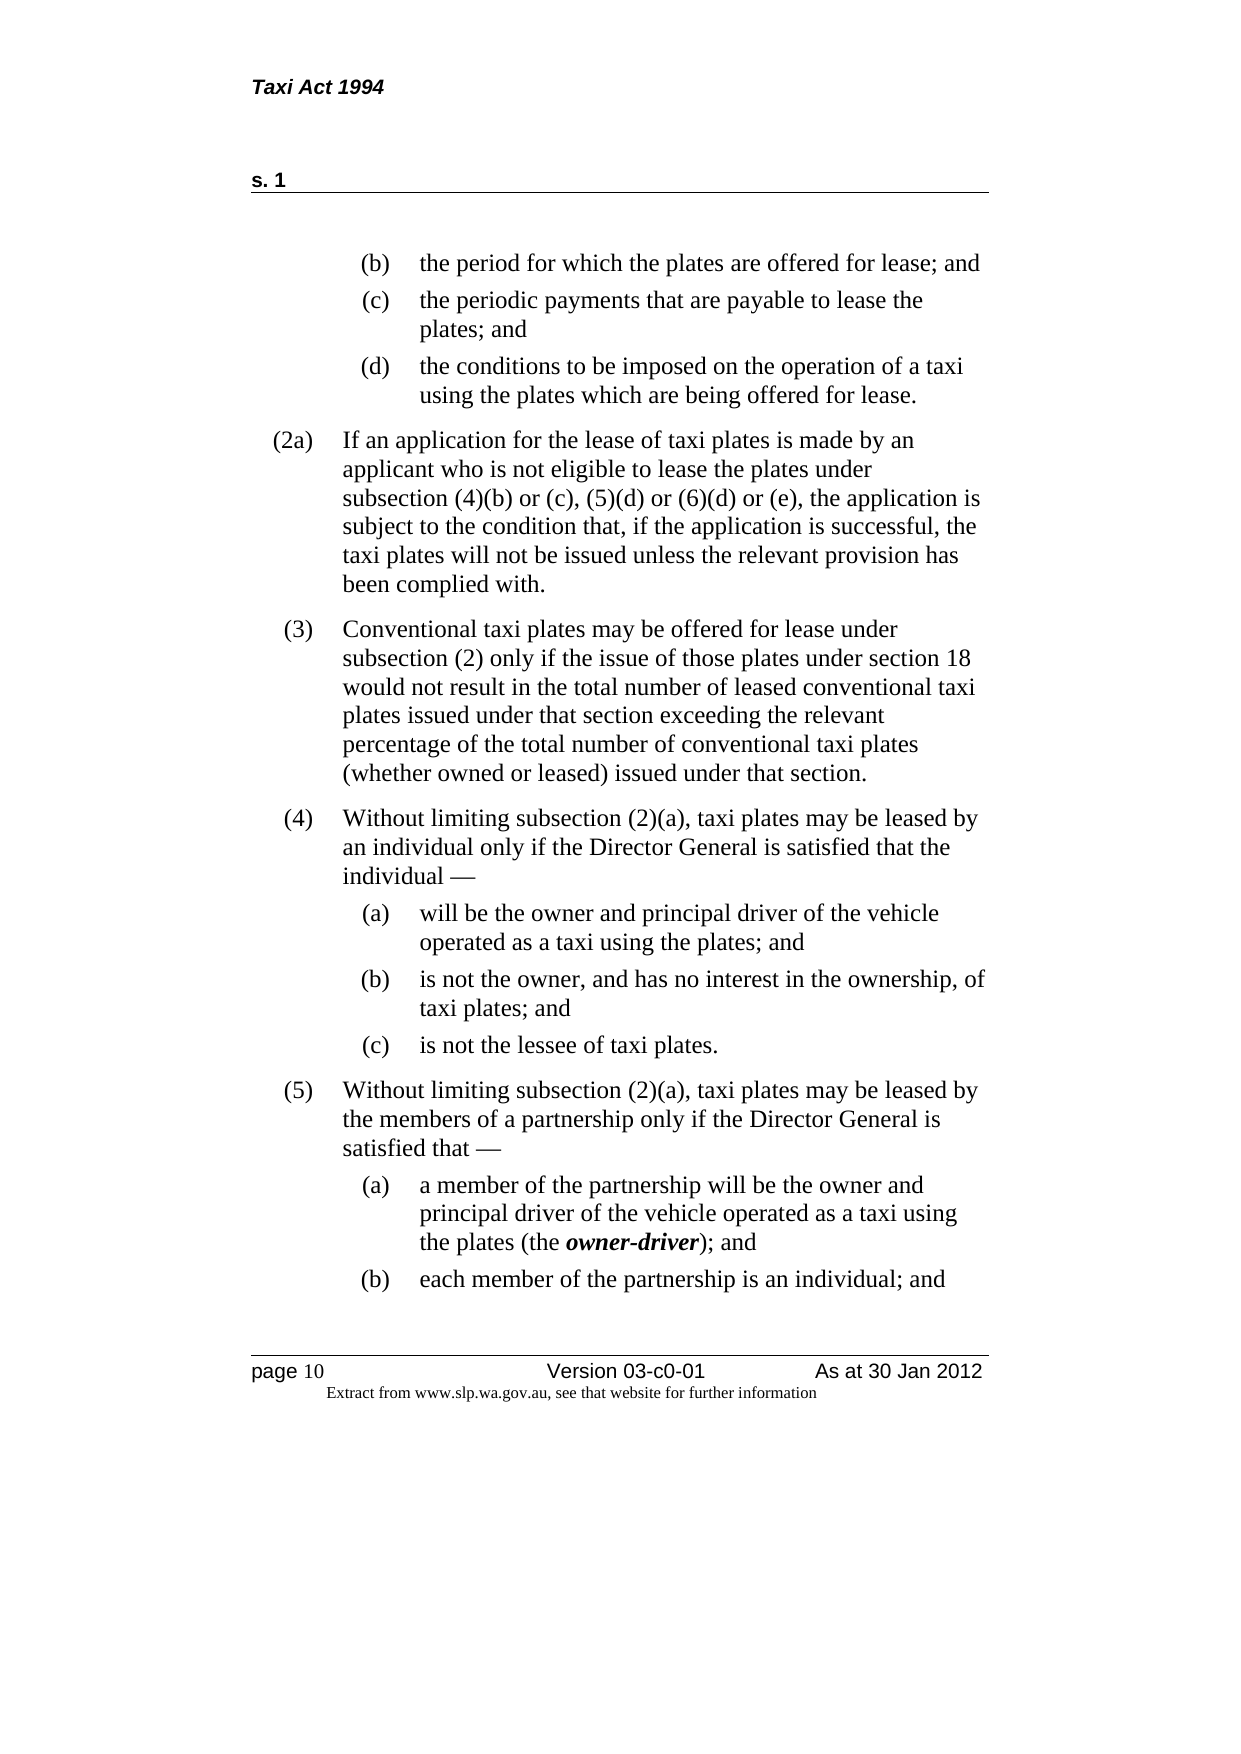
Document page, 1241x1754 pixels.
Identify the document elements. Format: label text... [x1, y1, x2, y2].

text (b) is not the owner, and has no interest in the ownership, of taxi plates; and [251, 964, 989, 1021]
text (3) Conventional taxi plates may be offered for lease under subsection (2) only if the issue of those plates under section 18 would not result in the total number of leased conventional taxi plates issued under that section exceeding the relevant percentage of the total number of conventional taxi plates (whether owned or leased) issued under that section. [251, 614, 989, 787]
text (a) will be the owner and principal driver of the vehicle operated as a taxi using the plates; and [251, 898, 989, 956]
text (d) the conditions to be imposed on the operation of a taxi using the plates which are being offered for lease. [251, 351, 989, 408]
text (4) Without limiting subsection (2)(a), taxi plates may be leased by an individual only if the Director General is satisfied that the individual — [251, 803, 989, 890]
text (b) each member of the partnership is an individual; and [251, 1264, 989, 1293]
text (c) the periodic payments that are payable to lease the plates; and [251, 285, 989, 343]
text (c) is not the lessee of taxi plates. [251, 1030, 989, 1058]
text (b) the period for which the plates are offered for lease; and [251, 248, 989, 277]
text (2a) If an application for the lease of taxi plates is made by an applicant who is not eligible to lease the plates under subsection (4)(b) or (c), (5)(d) or (6)(d) or (e), the application is subject to the condition that, if the application is successful, the taxi plates will not be issued unless the relevant provision has been complied with. [251, 425, 989, 598]
text (a) a member of the partnership will be the owner and principal driver of the vehicle operated as a taxi using the plates (the owner-driver); and [251, 1170, 989, 1256]
text (5) Without limiting subsection (2)(a), taxi plates may be leased by the members of a partnership only if the Director General is satisfied that — [251, 1075, 989, 1161]
